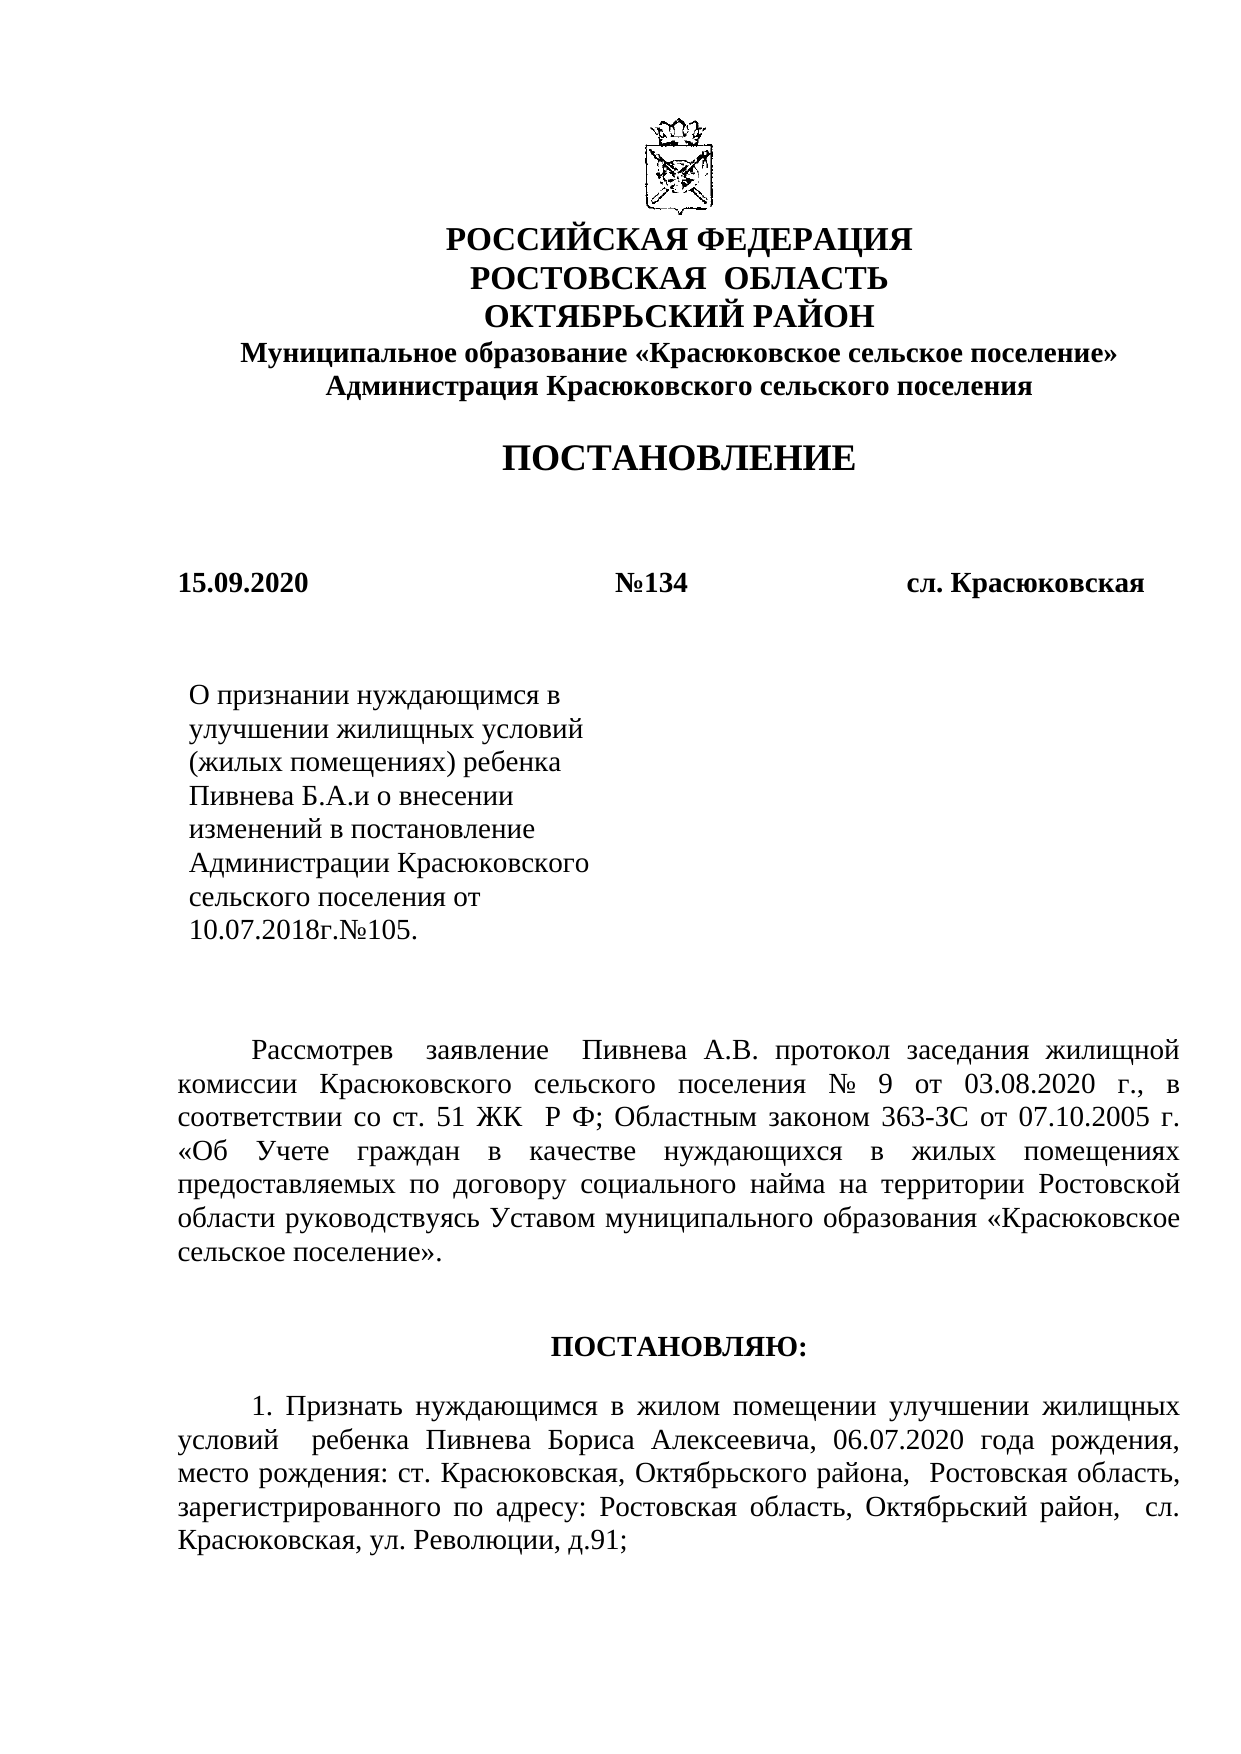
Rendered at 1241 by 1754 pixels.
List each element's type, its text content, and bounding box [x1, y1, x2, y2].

text 15.09.2020 №134 сл. Красюковская [177, 565, 1181, 599]
text Администрация Красюковского сельского поселения [177, 368, 1181, 402]
text 1. Признать нуждающимся в жилом помещении улучшении жилищных условий ребенка Пивнева Бориса Алексеевича, 06.07.2020 года рождения, место рождения: ст. Красюковская, Октябрьского района, Ростовская область, зарегистрированного по адресу: Ростовская область, Октябрьский район, сл. Красюковская, ул. Революции, д.91; [177, 1388, 1181, 1556]
text ОКТЯБРЬСКИЙ РАЙОН [177, 296, 1181, 335]
table_header О признании нуждающимся в улучшении жилищных условий (жилых помещениях) ребенка Пивнева Б.А.и о внесении изменений в постановление Администрации Красюковского сельского поселения от 10.07.2018г.№105. [177, 678, 620, 946]
text РОСТОВСКАЯ ОБЛАСТЬ [177, 258, 1181, 296]
picture [627, 118, 731, 220]
text РОССИЙСКАЯ ФЕДЕРАЦИЯ [177, 220, 1181, 258]
text Муниципальное образование «Красюковское сельское поселение» [177, 335, 1181, 368]
text Рассмотрев заявление Пивнева А.В. протокол заседания жилищной комиссии Красюковского сельского поселения № 9 от 03.08.2020 г., в соответствии со ст. 51 ЖК Р Ф; Областным законом 363-ЗС от 07.10.2005 г. «Об Учете граждан в качестве нуждающихся в жилых помещениях предоставляемых по договору социального найма на территории Ростовской области руководствуясь Уставом муниципального образования «Красюковское сельское поселение». [177, 1032, 1181, 1267]
text ПОСТАНОВЛЯЮ: [177, 1329, 1181, 1362]
text ПОСТАНОВЛЕНИЕ [177, 435, 1181, 478]
